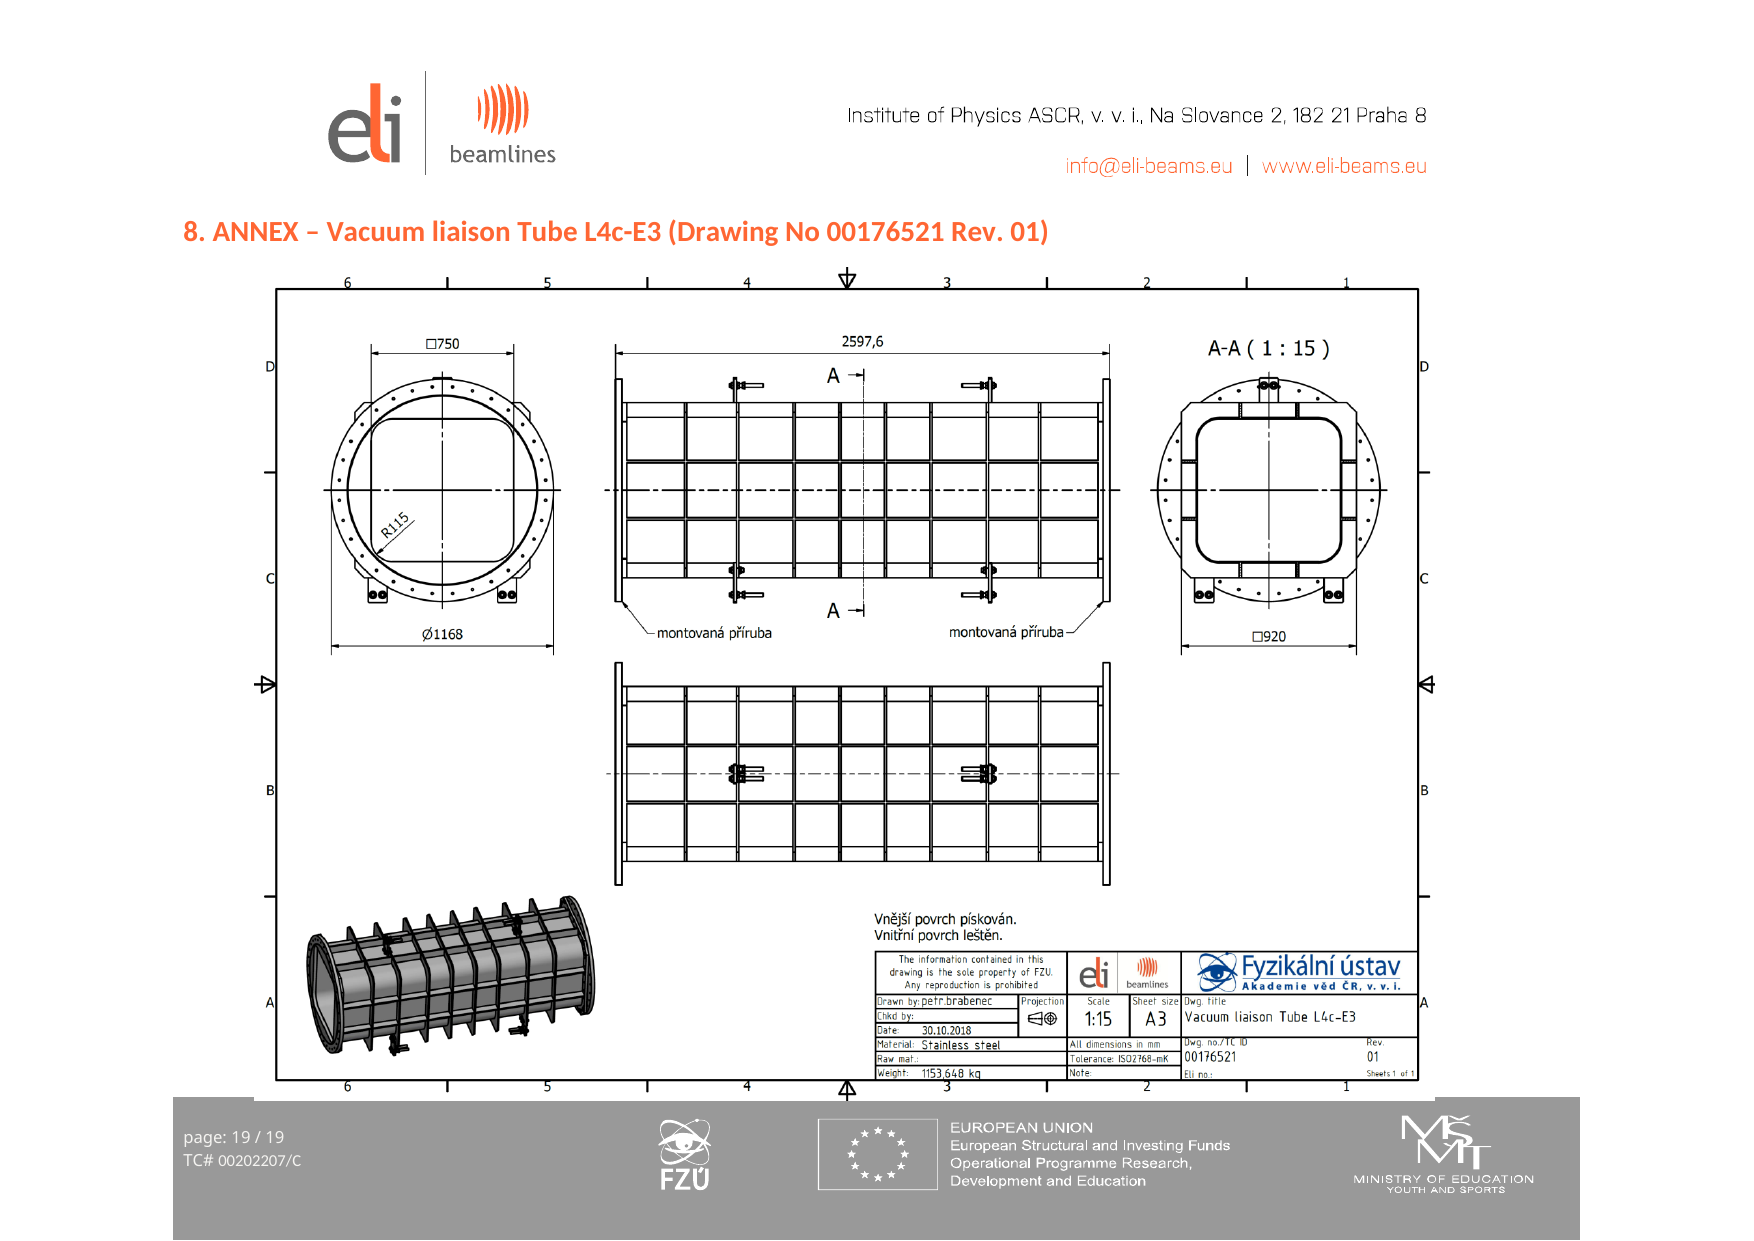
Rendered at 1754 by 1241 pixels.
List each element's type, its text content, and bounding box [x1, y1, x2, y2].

subtitle ANNEX – Vacuum liaison Tube L4c-E3 (Drawing No 00176521 Rev. 01) [183, 213, 1506, 248]
picture [254, 267, 1435, 1101]
